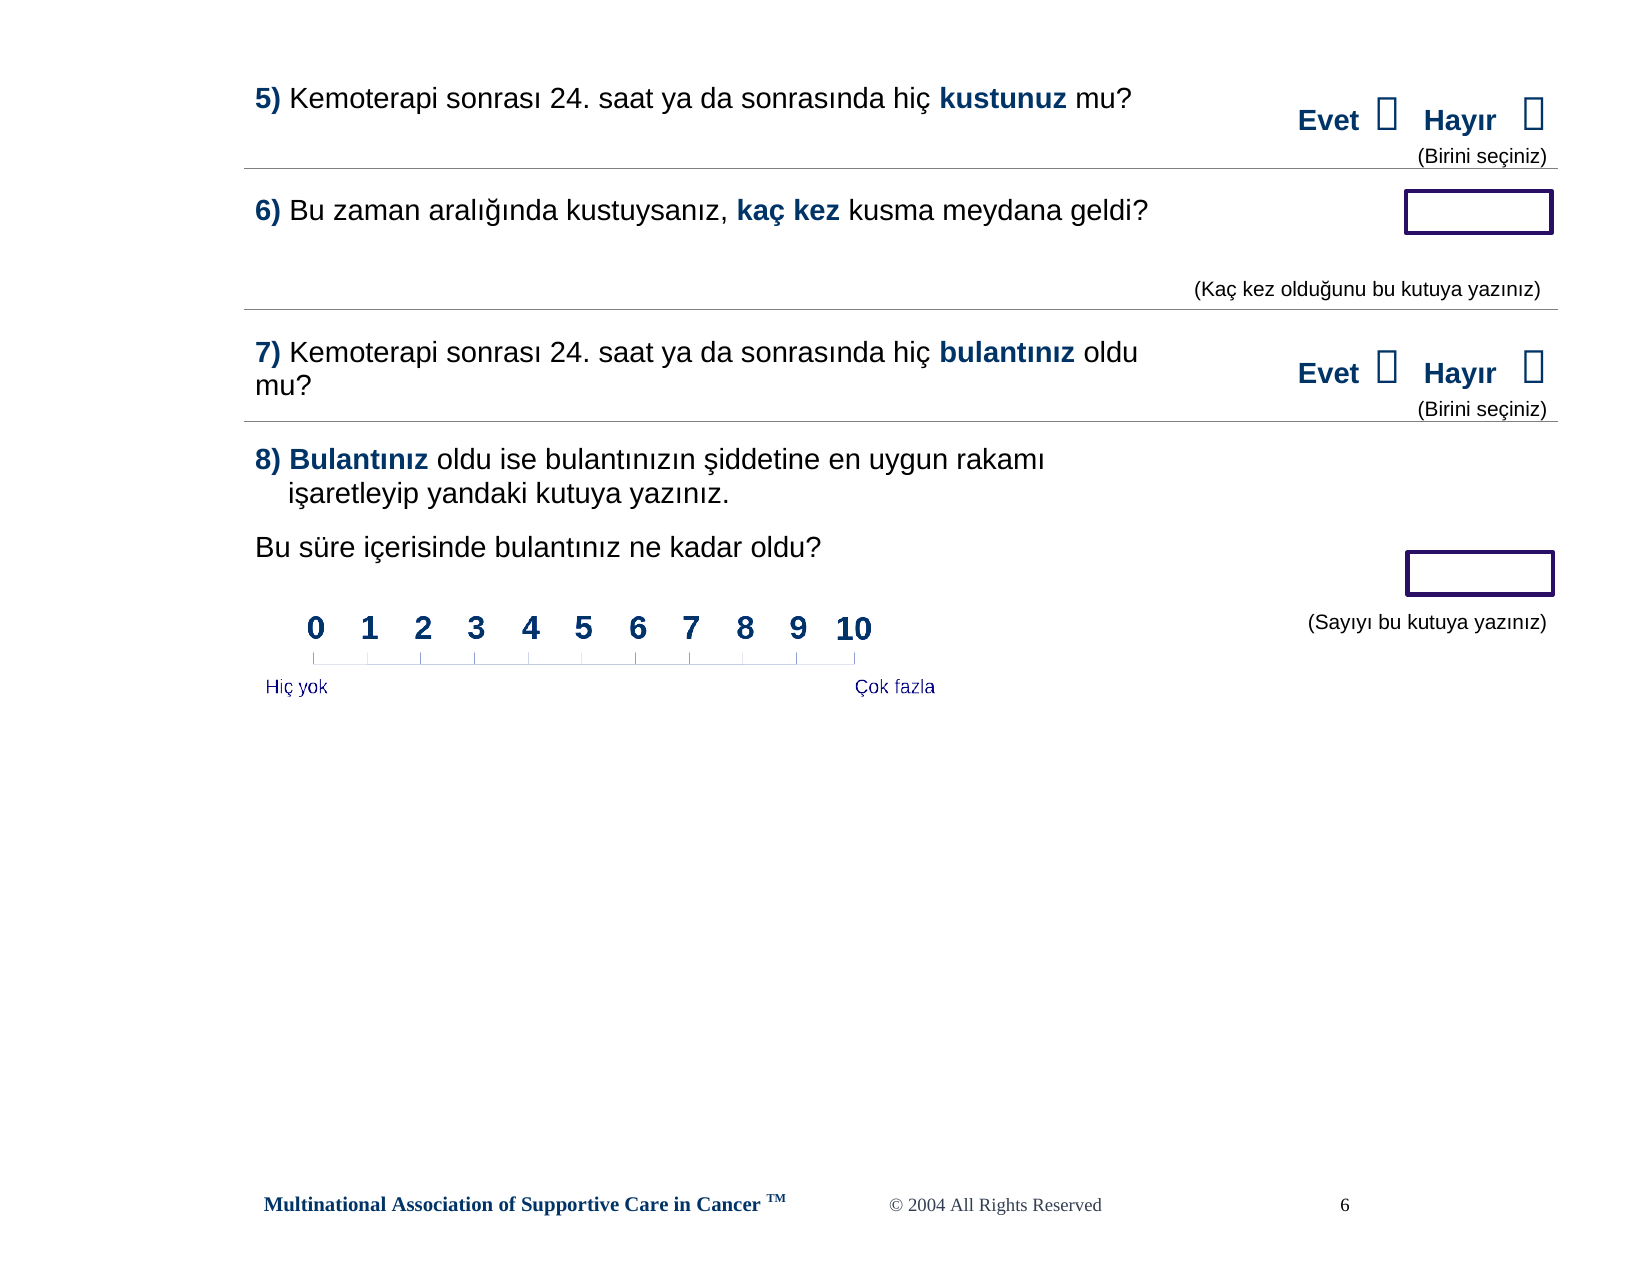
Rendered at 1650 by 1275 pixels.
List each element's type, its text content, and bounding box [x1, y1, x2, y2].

table_cell Evet  Hayır  (Birini seçiniz) [1183, 310, 1558, 421]
table_header Evet  Hayır  (Birini seçiniz) [1183, 56, 1558, 167]
table_cell 8) Bulantınız oldu ise bulantınızın şiddetine en uygun rakamı işaretleyip yandaki kutuya yazınız. Bu süre içerisinde bulantınız ne kadar oldu? [244, 422, 1081, 753]
table_cell 6) Bu zaman aralığında kustuysanız, kaç kez kusma meydana geldi? [244, 169, 1183, 309]
table_cell (Sayıyı bu kutuya yazınız) [1081, 422, 1558, 753]
table_header 5) Kemoterapi sonrası 24. saat ya da sonrasında hiç kustunuz mu? [244, 56, 1183, 167]
table_cell (Kaç kez olduğunu bu kutuya yazınız) [1183, 169, 1558, 309]
table_cell 7) Kemoterapi sonrası 24. saat ya da sonrasında hiç bulantınız oldu mu? [244, 310, 1183, 421]
